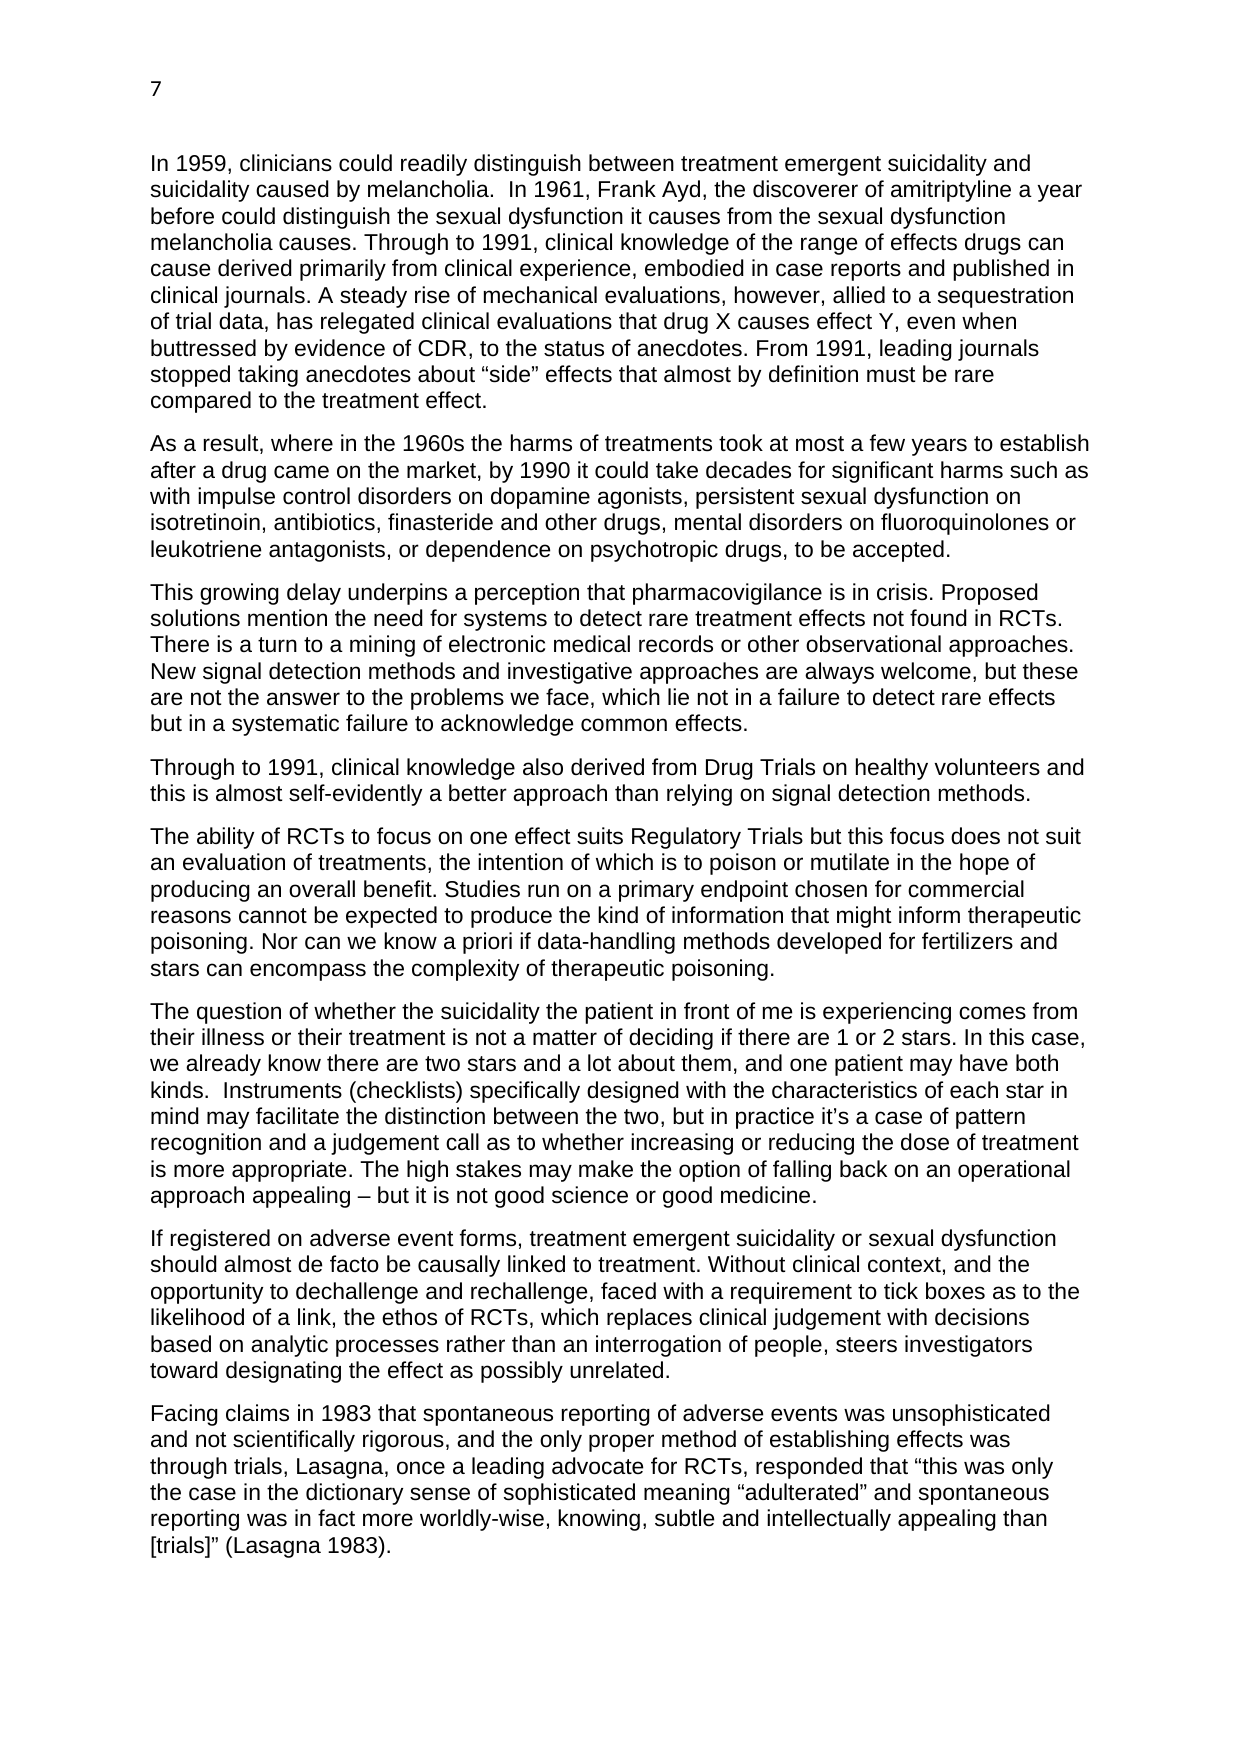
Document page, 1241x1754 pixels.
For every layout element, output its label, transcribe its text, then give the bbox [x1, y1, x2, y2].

text The ability of RCTs to focus on one effect suits Regulatory Trials but this focus does not suit an evaluation of treatments, the intention of which is to poison or mutilate in the hope of producing an overall benefit. Studies run on a primary endpoint chosen for commercial reasons cannot be expected to produce the kind of information that might inform therapeutic poisoning. Nor can we know a priori if data-handling methods developed for fertilizers and stars can encompass the complexity of therapeutic poisoning. [150, 823, 1090, 981]
text In 1959, clinicians could readily distinguish between treatment emergent suicidality and suicidality caused by melancholia. In 1961, Frank Ayd, the discoverer of amitriptyline a year before could distinguish the sexual dysfunction it causes from the sexual dysfunction melancholia causes. Through to 1991, clinical knowledge of the range of effects drugs can cause derived primarily from clinical experience, embodied in case reports and published in clinical journals. A steady rise of mechanical evaluations, however, allied to a sequestration of trial data, has relegated clinical evaluations that drug X causes effect Y, even when buttressed by evidence of CDR, to the status of anecdotes. From 1991, leading journals stopped taking anecdotes about “side” effects that almost by definition must be rare compared to the treatment effect. [150, 150, 1090, 413]
text This growing delay underpins a perception that pharmacovigilance is in crisis. Proposed solutions mention the need for systems to detect rare treatment effects not found in RCTs. There is a turn to a mining of electronic medical records or other observational approaches. New signal detection methods and investigative approaches are always welcome, but these are not the answer to the problems we face, which lie not in a failure to detect rare effects but in a systematic failure to acknowledge common effects. [150, 579, 1090, 737]
text The question of whether the suicidality the patient in front of me is experiencing comes from their illness or their treatment is not a matter of deciding if there are 1 or 2 stars. In this case, we already know there are two stars and a lot about them, and one patient may have both kinds. Instruments (checklists) specifically designed with the characteristics of each star in mind may facilitate the distinction between the two, but in practice it’s a case of pattern recognition and a judgement call as to whether increasing or reducing the dose of treatment is more appropriate. The high stakes may make the option of falling back on an operational approach appealing – but it is not good science or good medicine. [150, 998, 1090, 1208]
text Through to 1991, clinical knowledge also derived from Drug Trials on healthy volunteers and this is almost self-evidently a better approach than relying on signal detection methods. [150, 753, 1090, 806]
text Facing claims in 1983 that spontaneous reporting of adverse events was unsophisticated and not scientifically rigorous, and the only proper method of establishing effects was through trials, Lasagna, once a leading advocate for RCTs, responded that “this was only the case in the dictionary sense of sophisticated meaning “adulterated” and spontaneous reporting was in fact more worldly-wise, knowing, subtle and intellectually appealing than [trials]” (Lasagna 1983). [150, 1400, 1090, 1558]
text As a result, where in the 1960s the harms of treatments took at most a few years to establish after a drug came on the market, by 1990 it could take decades for significant harms such as with impulse control disorders on dopamine agonists, persistent sexual dysfunction on isotretinoin, antibiotics, finasteride and other drugs, mental disorders on fluoroquinolones or leukotriene antagonists, or dependence on psychotropic drugs, to be accepted. [150, 430, 1090, 562]
text If registered on adverse event forms, treatment emergent suicidality or sexual dysfunction should almost de facto be causally linked to treatment. Without clinical context, and the opportunity to dechallenge and rechallenge, faced with a requirement to tick boxes as to the likelihood of a link, the ethos of RCTs, which replaces clinical judgement with decisions based on analytic processes rather than an interrogation of people, steers investigators toward designating the effect as possibly unrelated. [150, 1225, 1090, 1383]
